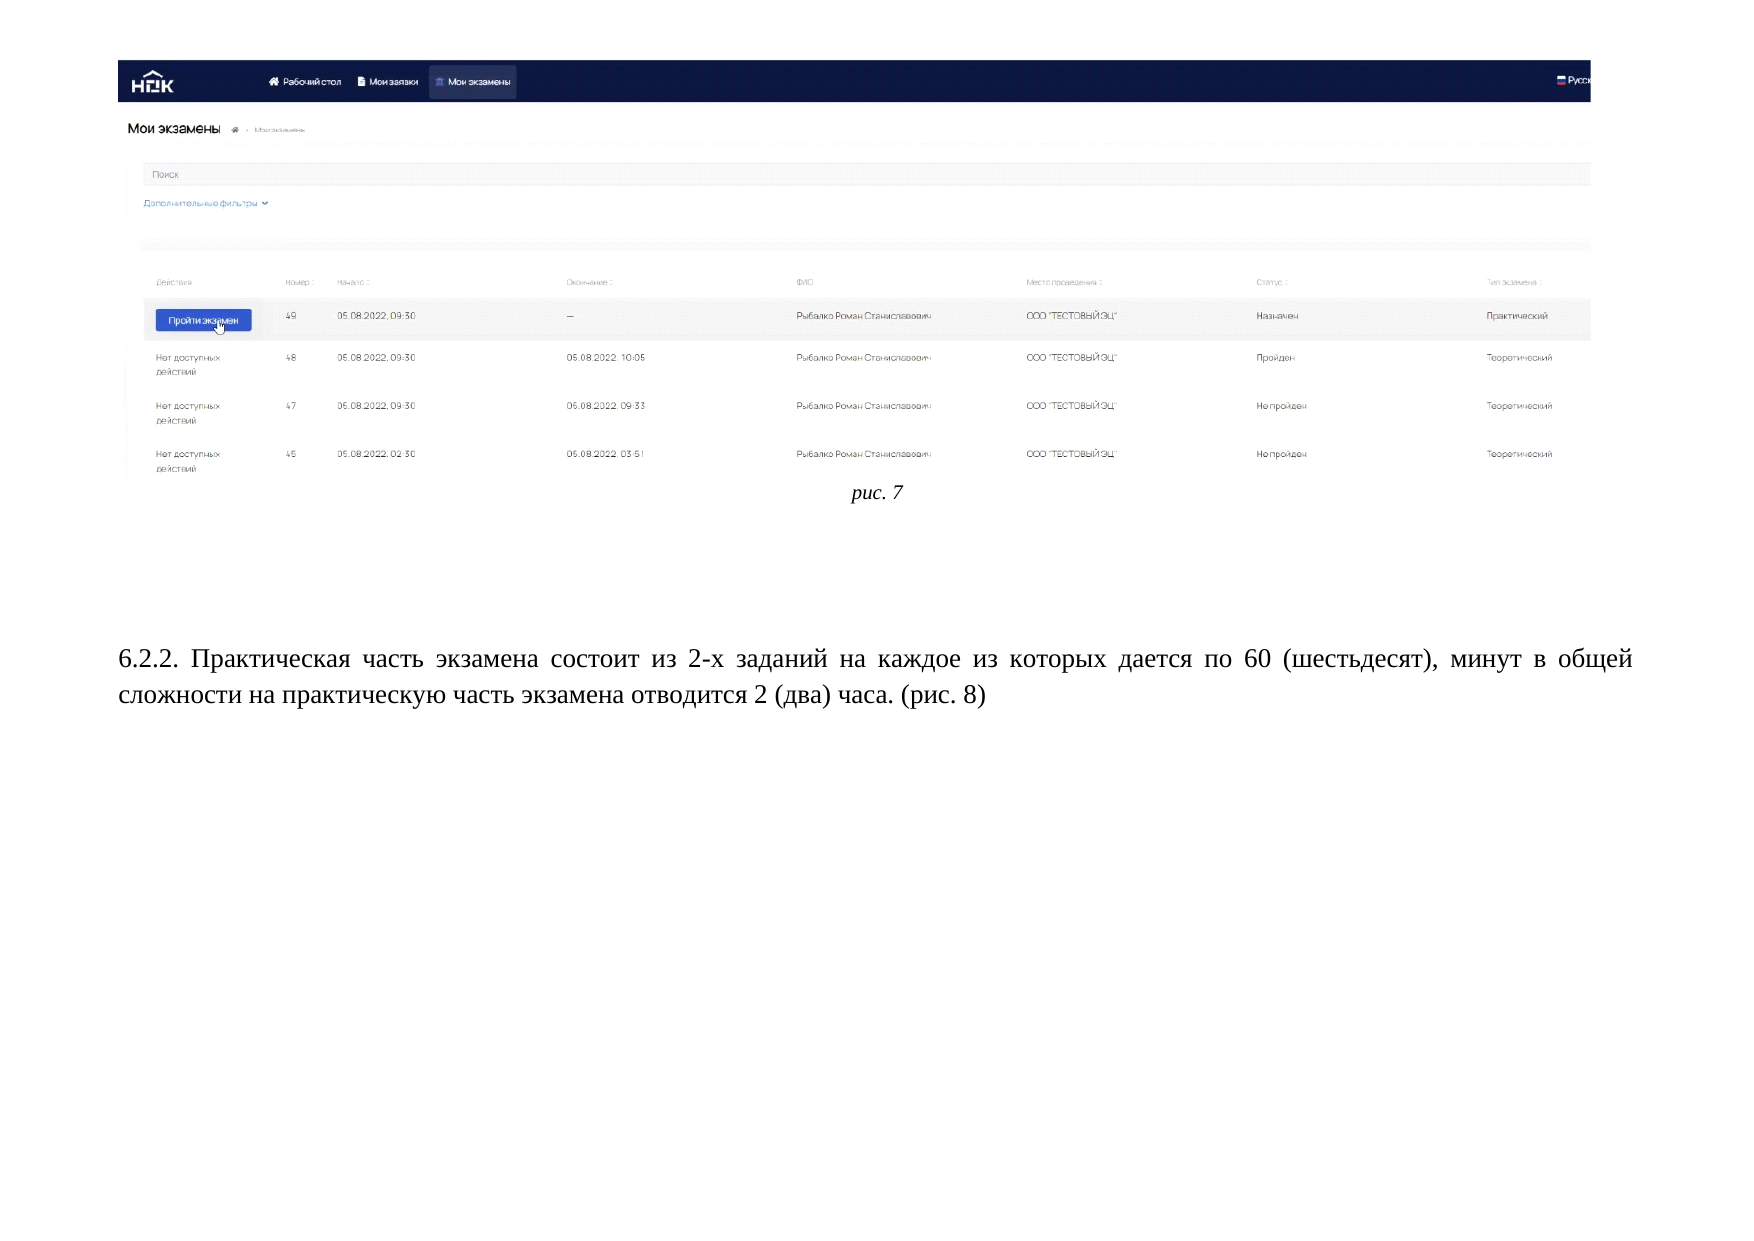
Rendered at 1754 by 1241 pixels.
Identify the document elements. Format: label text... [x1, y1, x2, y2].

text рис. 7 [118, 480, 1636, 504]
text 6.2.2. Практическая часть экзамена состоит из 2-х заданий на каждое из которых дается по 60 (шестьдесят), минут в общей сложности на практическую часть экзамена отводится 2 (два) часа. (рис. 8) [118, 642, 1636, 709]
picture [118, 59, 1591, 480]
